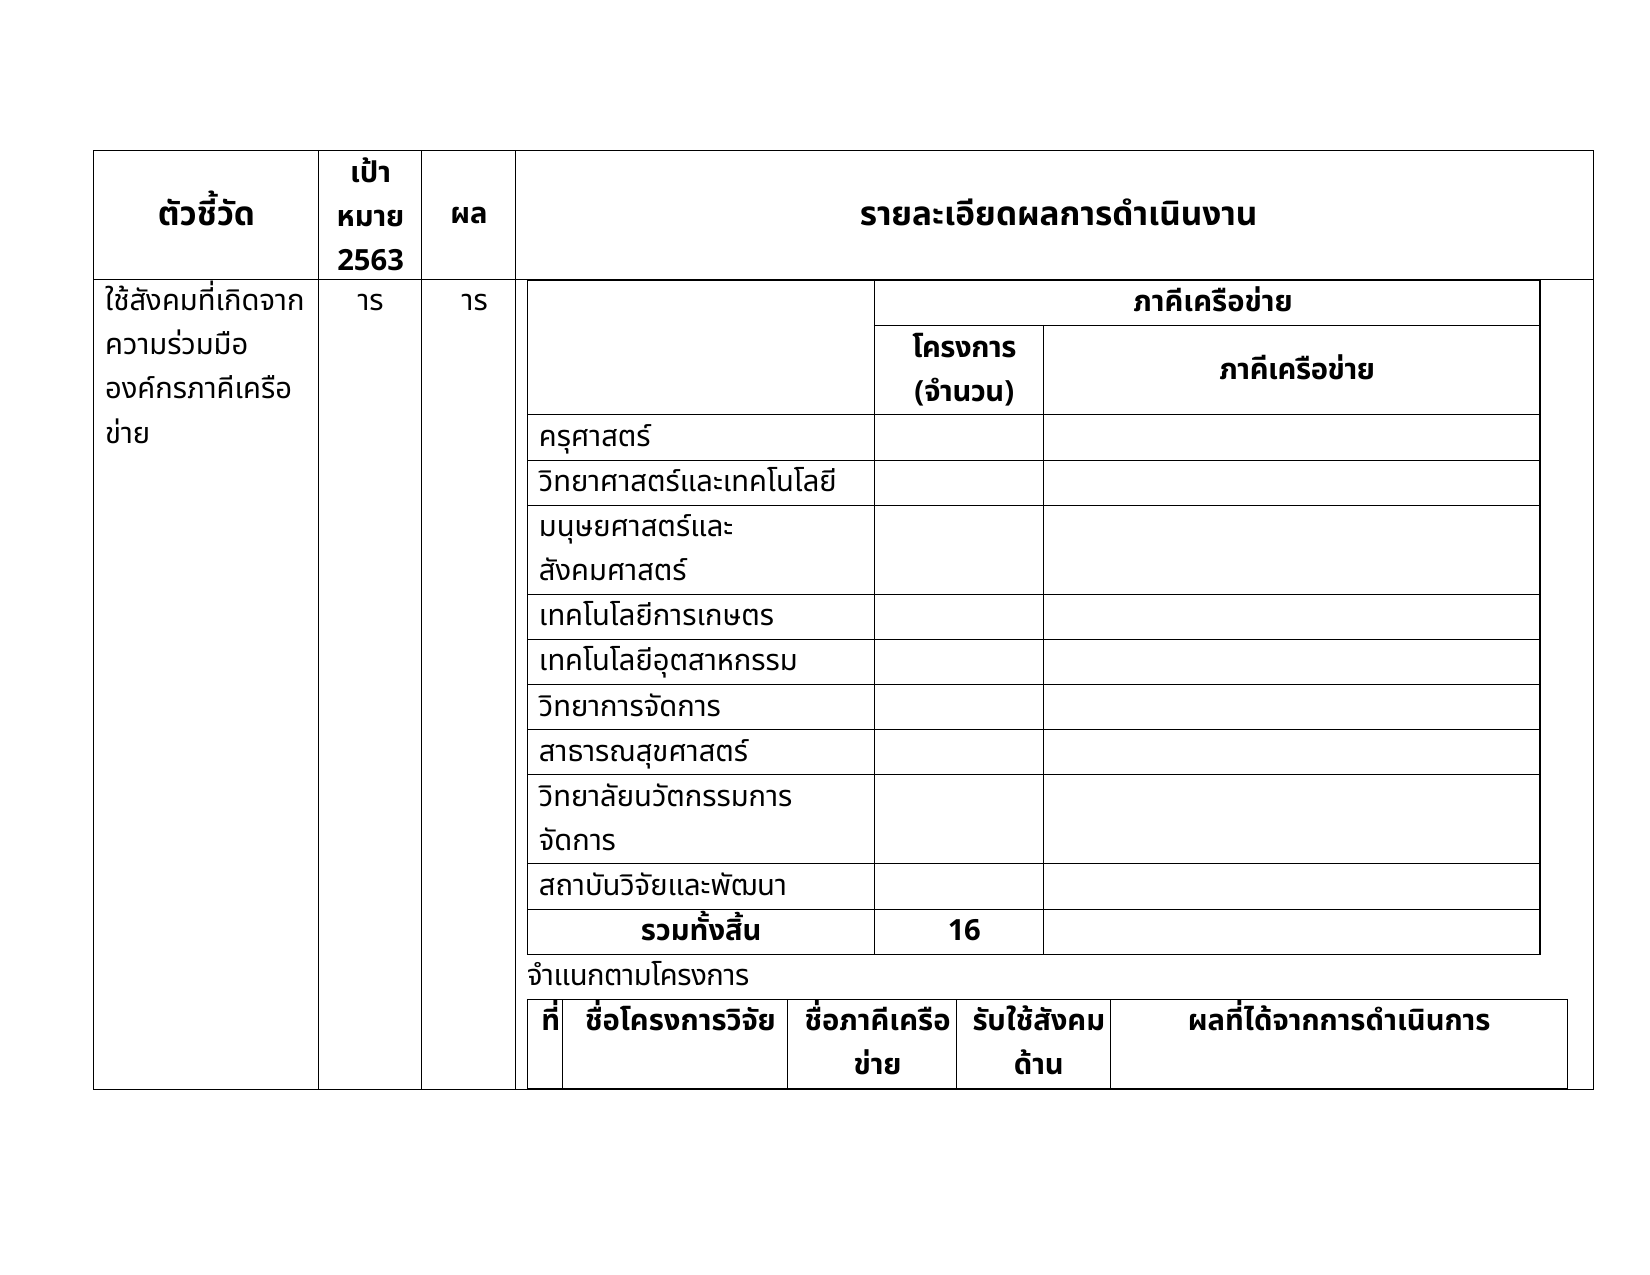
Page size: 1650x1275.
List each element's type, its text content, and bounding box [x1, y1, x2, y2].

table_header รายละเอียดผลการดำเนินงาน [516, 151, 1593, 279]
table_cell 10 โครงการ [319, 280, 421, 1089]
table_header ผล [422, 151, 515, 279]
table_cell ……. โครงการ [422, 280, 515, 1089]
table_header ตัวชี้วัด [94, 151, 318, 279]
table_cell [516, 280, 1593, 1089]
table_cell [94, 280, 318, 1089]
table_header เป้าหมาย 2563 [319, 151, 421, 279]
